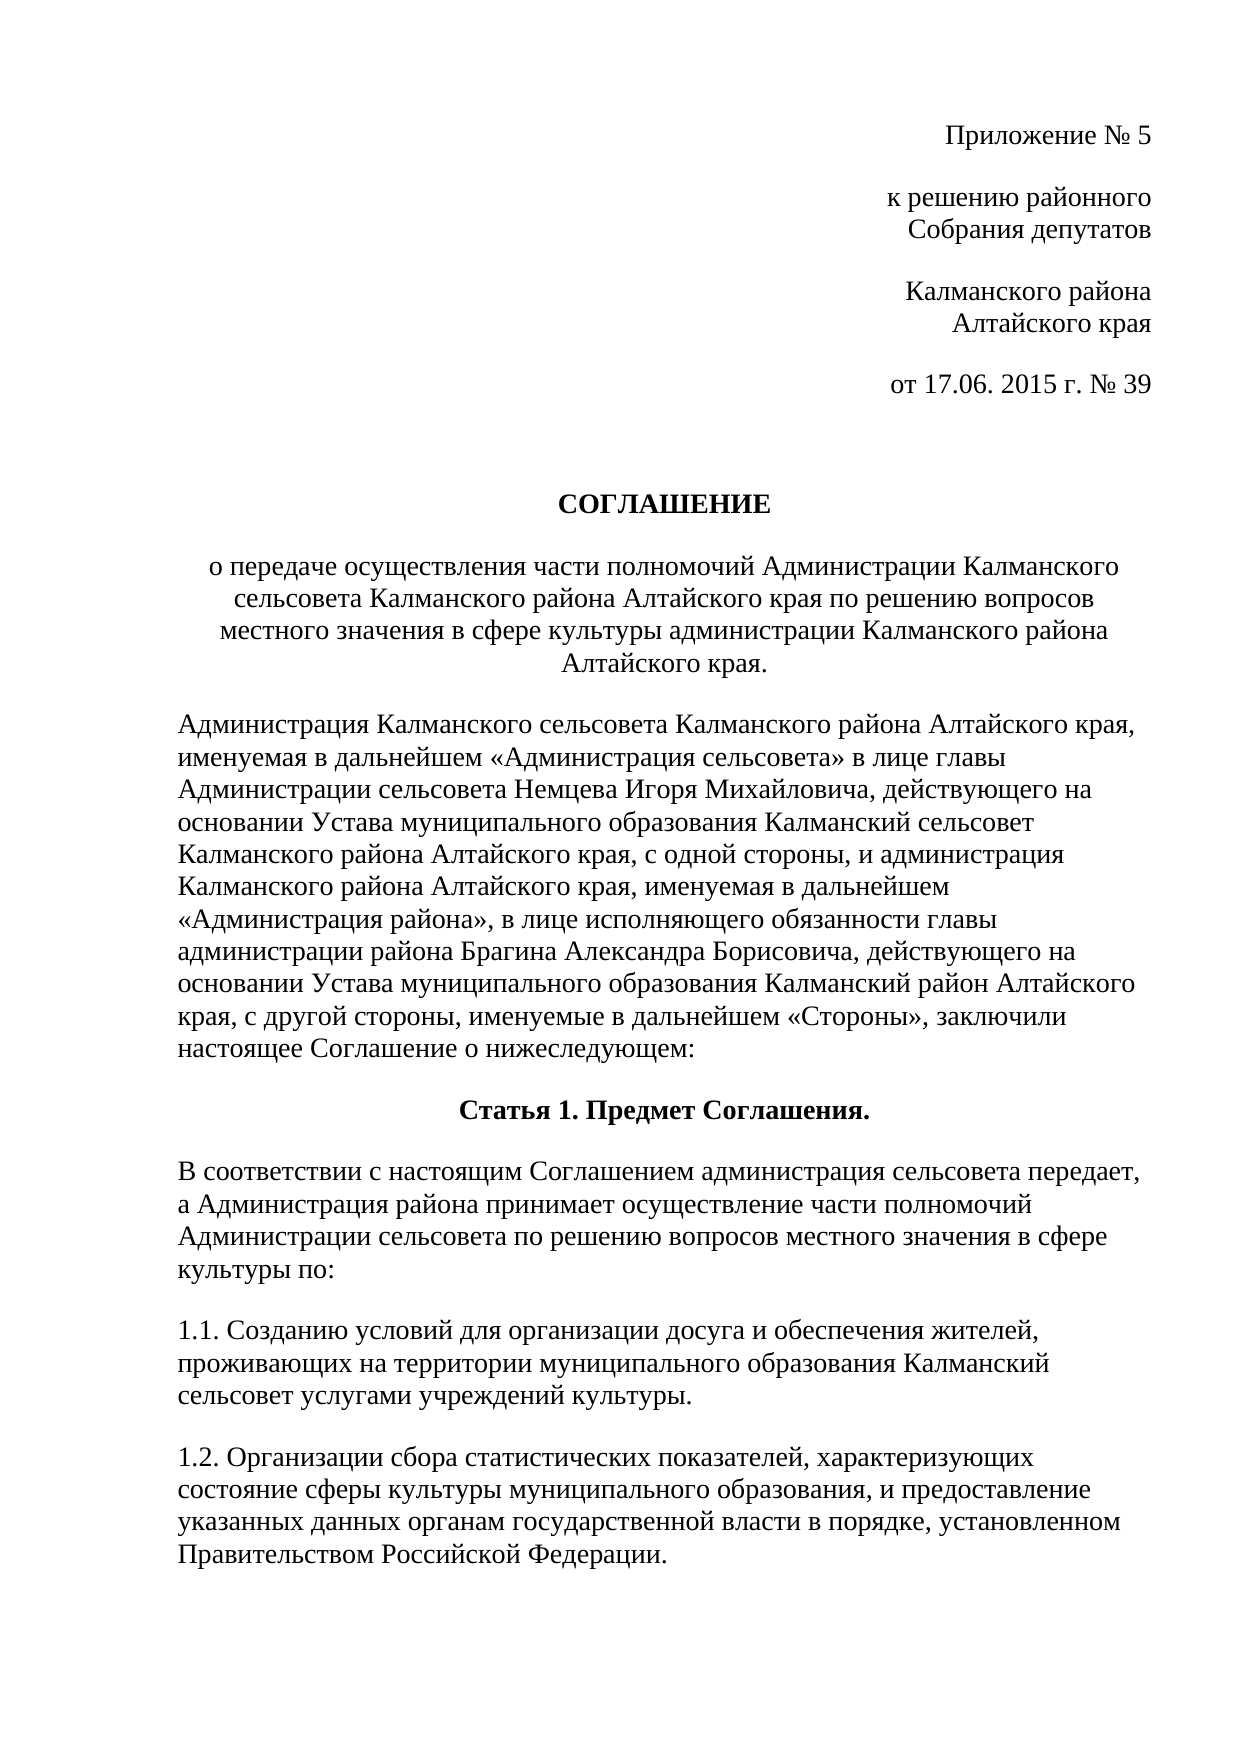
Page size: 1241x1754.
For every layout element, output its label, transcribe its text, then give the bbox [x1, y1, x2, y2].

text Статья 1. Предмет Соглашения. [177, 1093, 1152, 1125]
text о передаче осуществления части полномочий Администрации Калманского сельсовета Калманского района Алтайского края по решению вопросов местного значения в сфере культуры администрации Калманского района Алтайского края. [177, 549, 1152, 678]
text В соответствии с настоящим Соглашением администрация сельсовета передает, а Администрация района принимает осуществление части полномочий Администрации сельсовета по решению вопросов местного значения в сфере культуры по: [177, 1154, 1152, 1284]
text Калманского района Алтайского края [777, 274, 1152, 338]
text к решению районного Собрания депутатов [777, 180, 1152, 244]
text 1.1. Созданию условий для организации досуга и обеспечения жителей, проживающих на территории муниципального образования Калманский сельсовет услугами учреждений культуры. [177, 1313, 1152, 1410]
text от 17.06. 2015 г. № 39 [777, 368, 1152, 400]
text Администрация Калманского сельсовета Калманского района Алтайского края, именуемая в дальнейшем «Администрация сельсовета» в лице главы Администрации сельсовета Немцева Игоря Михайловича, действующего на основании Устава муниципального образования Калманский сельсовет Калманского района Алтайского края, с одной стороны, и администрация Калманского района Алтайского края, именуемая в дальнейшем «Администрация района», в лице исполняющего обязанности главы администрации района Брагина Александра Борисовича, действующего на основании Устава муниципального образования Калманский район Алтайского края, с другой стороны, именуемые в дальнейшем «Стороны», заключили настоящее Соглашение о нижеследующем: [177, 707, 1152, 1064]
text Приложение № 5 [777, 118, 1152, 151]
text 1.2. Организации сбора статистических показателей, характеризующих состояние сферы культуры муниципального образования, и предоставление указанных данных органам государственной власти в порядке, установленном Правительством Российской Федерации. [177, 1439, 1152, 1569]
text СОГЛАШЕНИЕ [177, 487, 1152, 519]
